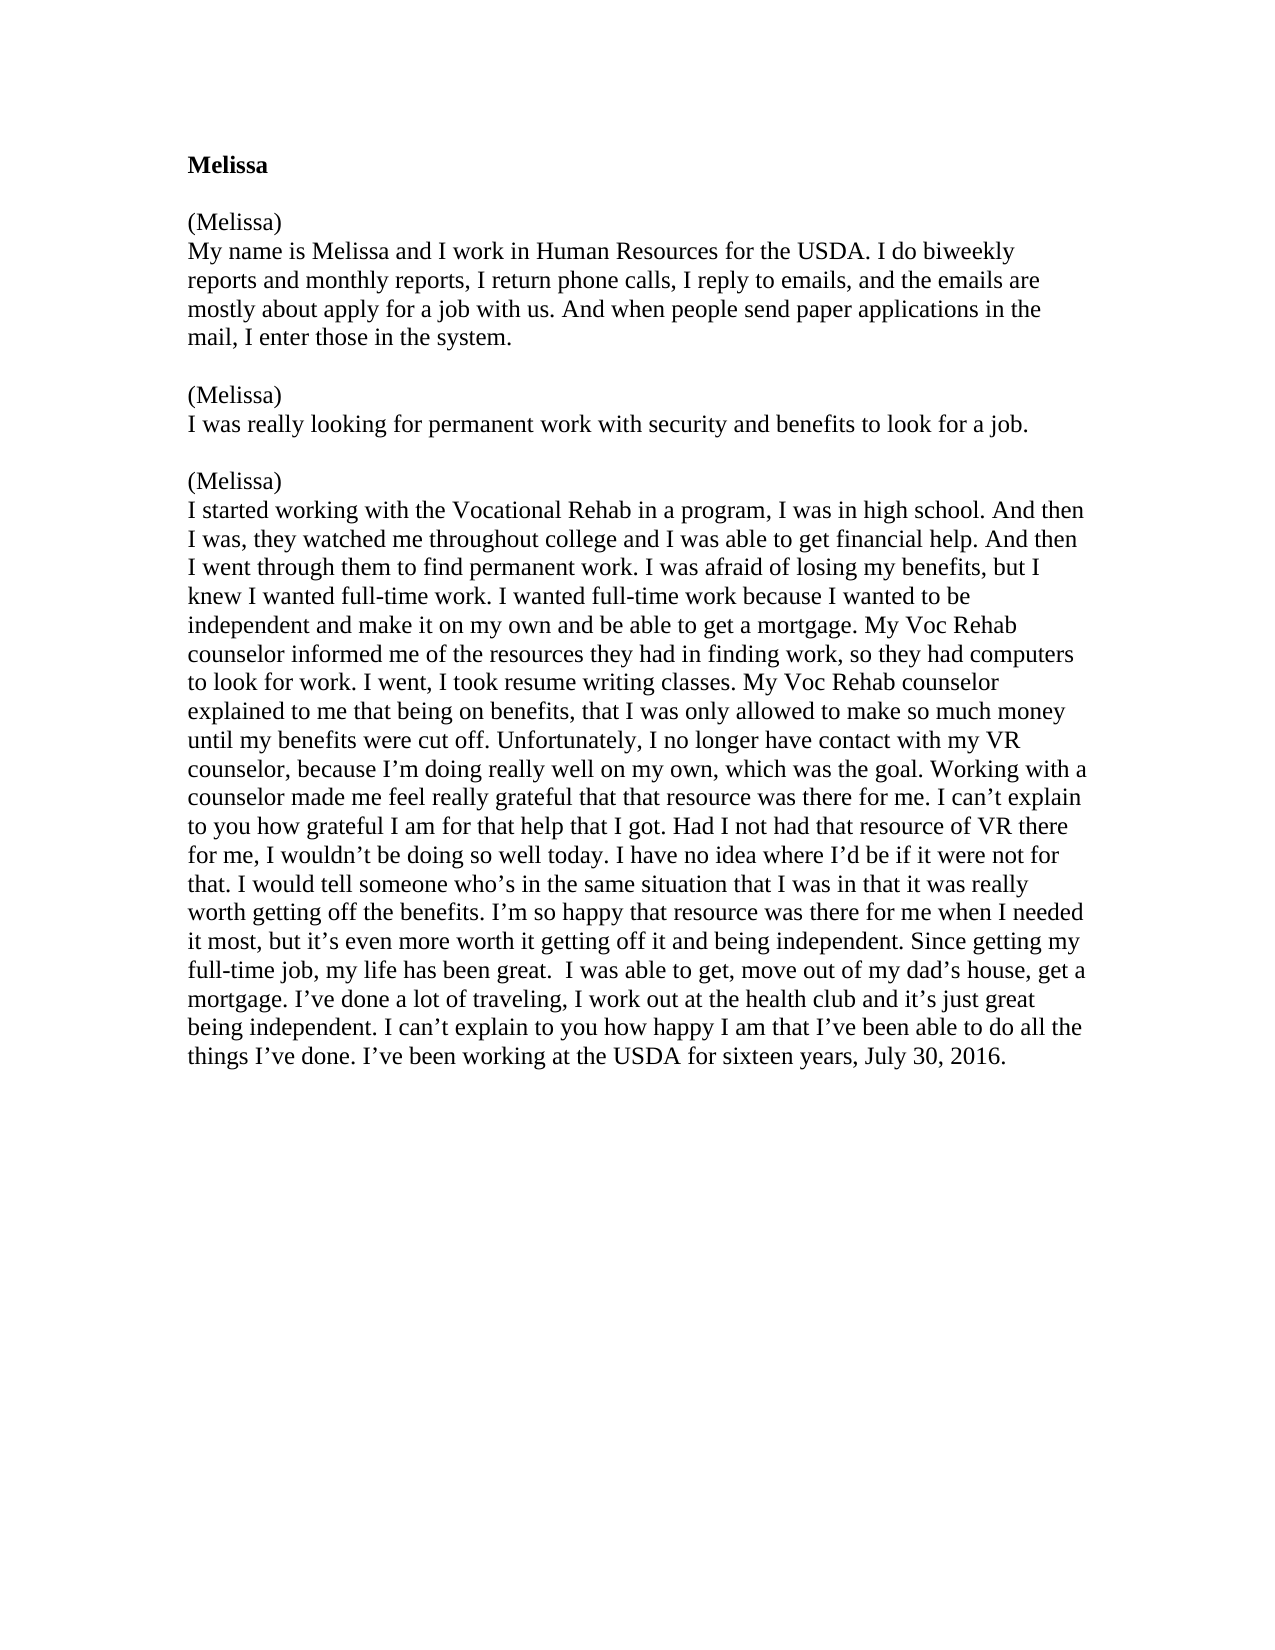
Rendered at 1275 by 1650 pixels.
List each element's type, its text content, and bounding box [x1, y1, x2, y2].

text My name is Melissa and I work in Human Resources for the USDA. I do biweekly reports and monthly reports, I return phone calls, I reply to emails, and the emails are mostly about apply for a job with us. And when people send paper applications in the mail, I enter those in the system. [187, 236, 1087, 351]
text (Melissa) [187, 466, 1087, 495]
text I was really looking for permanent work with security and benefits to look for a job. [187, 409, 1087, 437]
text I started working with the Vocational Rehab in a program, I was in high school. And then I was, they watched me throughout college and I was able to get financial help. And then I went through them to find permanent work. I was afraid of losing my benefits, but I knew I wanted full-time work. I wanted full-time work because I wanted to be independent and make it on my own and be able to get a mortgage. My Voc Rehab counselor informed me of the resources they had in finding work, so they had computers to look for work. I went, I took resume writing classes. My Voc Rehab counselor explained to me that being on benefits, that I was only allowed to make so much money until my benefits were cut off. Unfortunately, I no longer have contact with my VR counselor, because I’m doing really well on my own, which was the goal. Working with a counselor made me feel really grateful that that resource was there for me. I can’t explain to you how grateful I am for that help that I got. Had I not had that resource of VR there for me, I wouldn’t be doing so well today. I have no idea where I’d be if it were not for that. I would tell someone who’s in the same situation that I was in that it was really worth getting off the benefits. I’m so happy that resource was there for me when I needed it most, but it’s even more worth it getting off it and being independent. Since getting my full-time job, my life has been great. I was able to get, move out of my dad’s house, get a mortgage. I’ve done a lot of traveling, I work out at the health club and it’s just great being independent. I can’t explain to you how happy I am that I’ve been able to do all the things I’ve done. I’ve been working at the USDA for sixteen years, July 30, 2016. [187, 495, 1087, 1070]
text (Melissa) [187, 207, 1087, 236]
text Melissa [187, 150, 1087, 179]
text (Melissa) [187, 380, 1087, 409]
